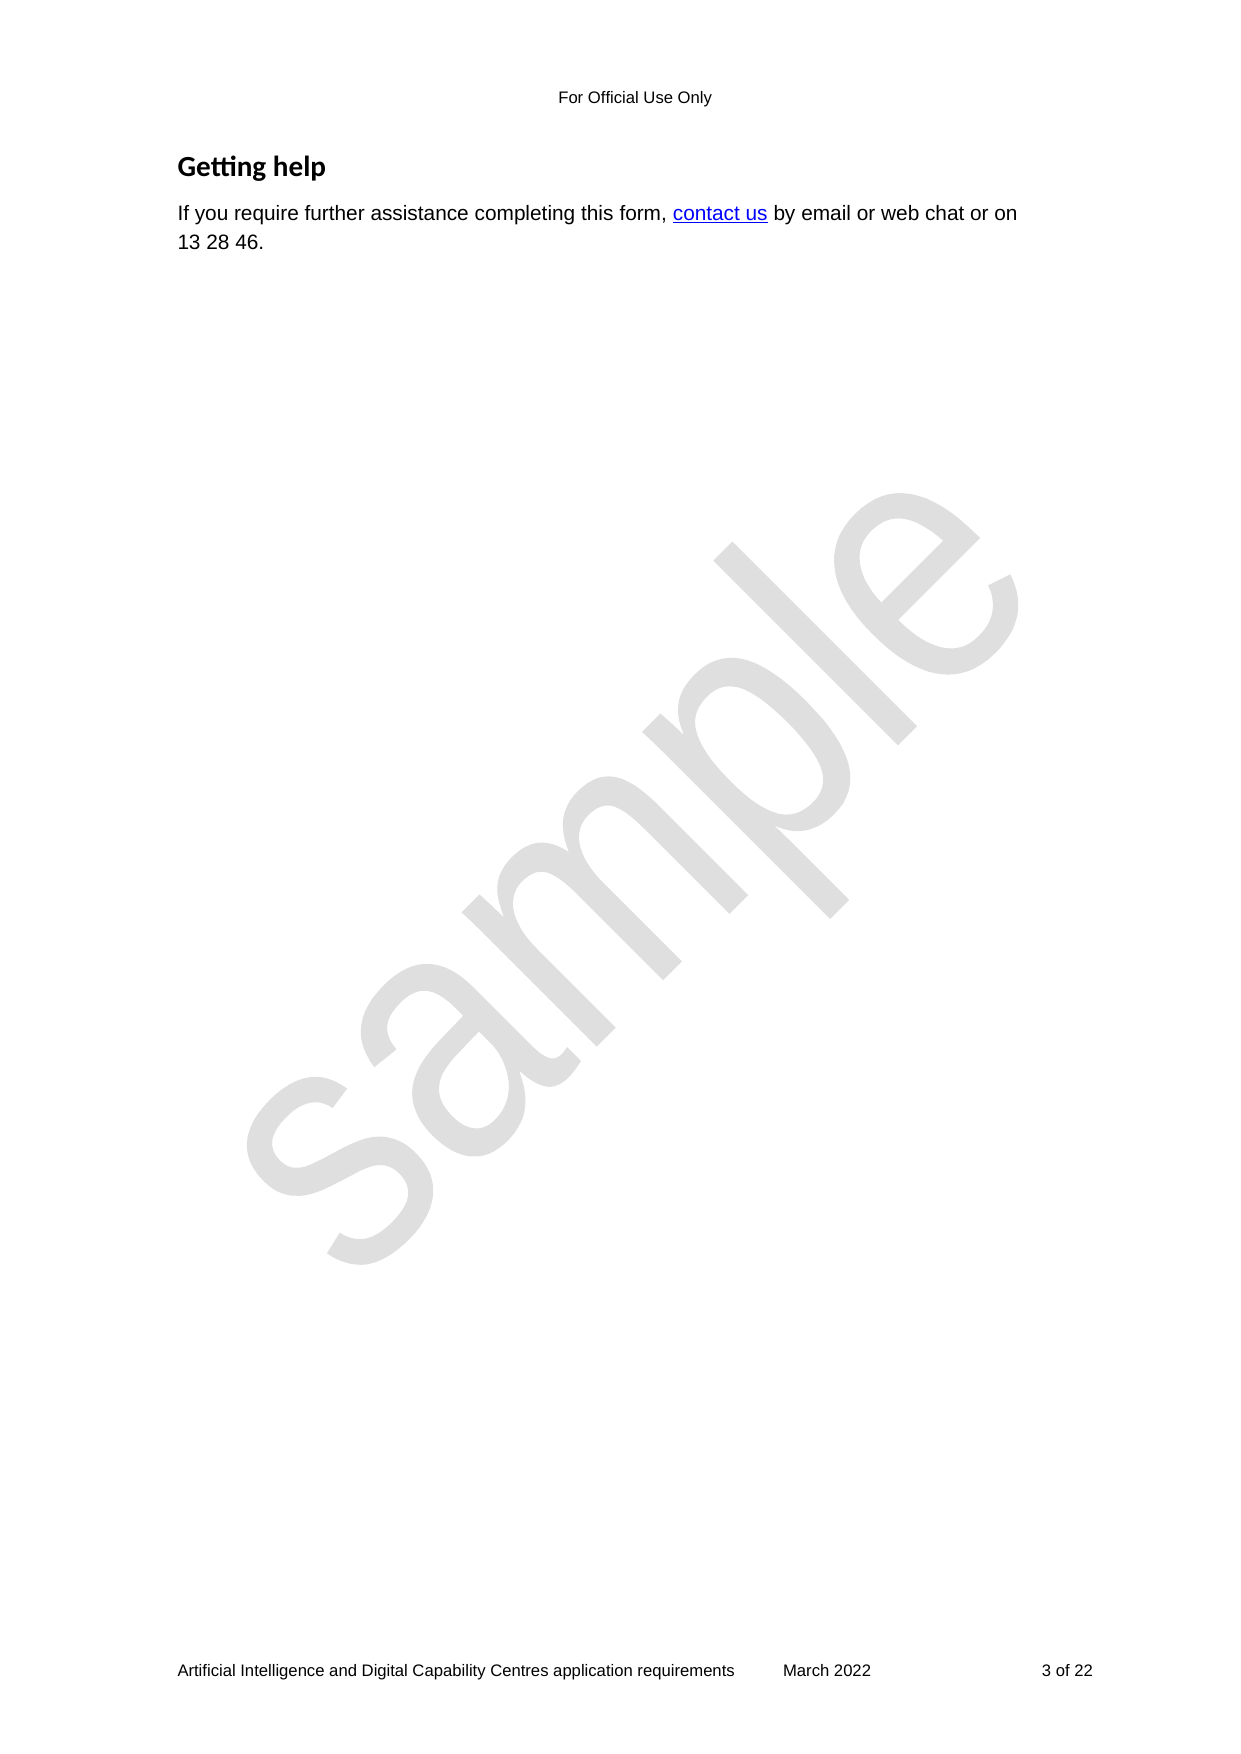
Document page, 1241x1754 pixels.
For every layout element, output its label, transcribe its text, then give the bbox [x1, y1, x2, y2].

text If you require further assistance completing this form, contact us by email or web chat or on 13 28 46. [177, 196, 1092, 254]
subtitle Getting help [177, 148, 1092, 183]
